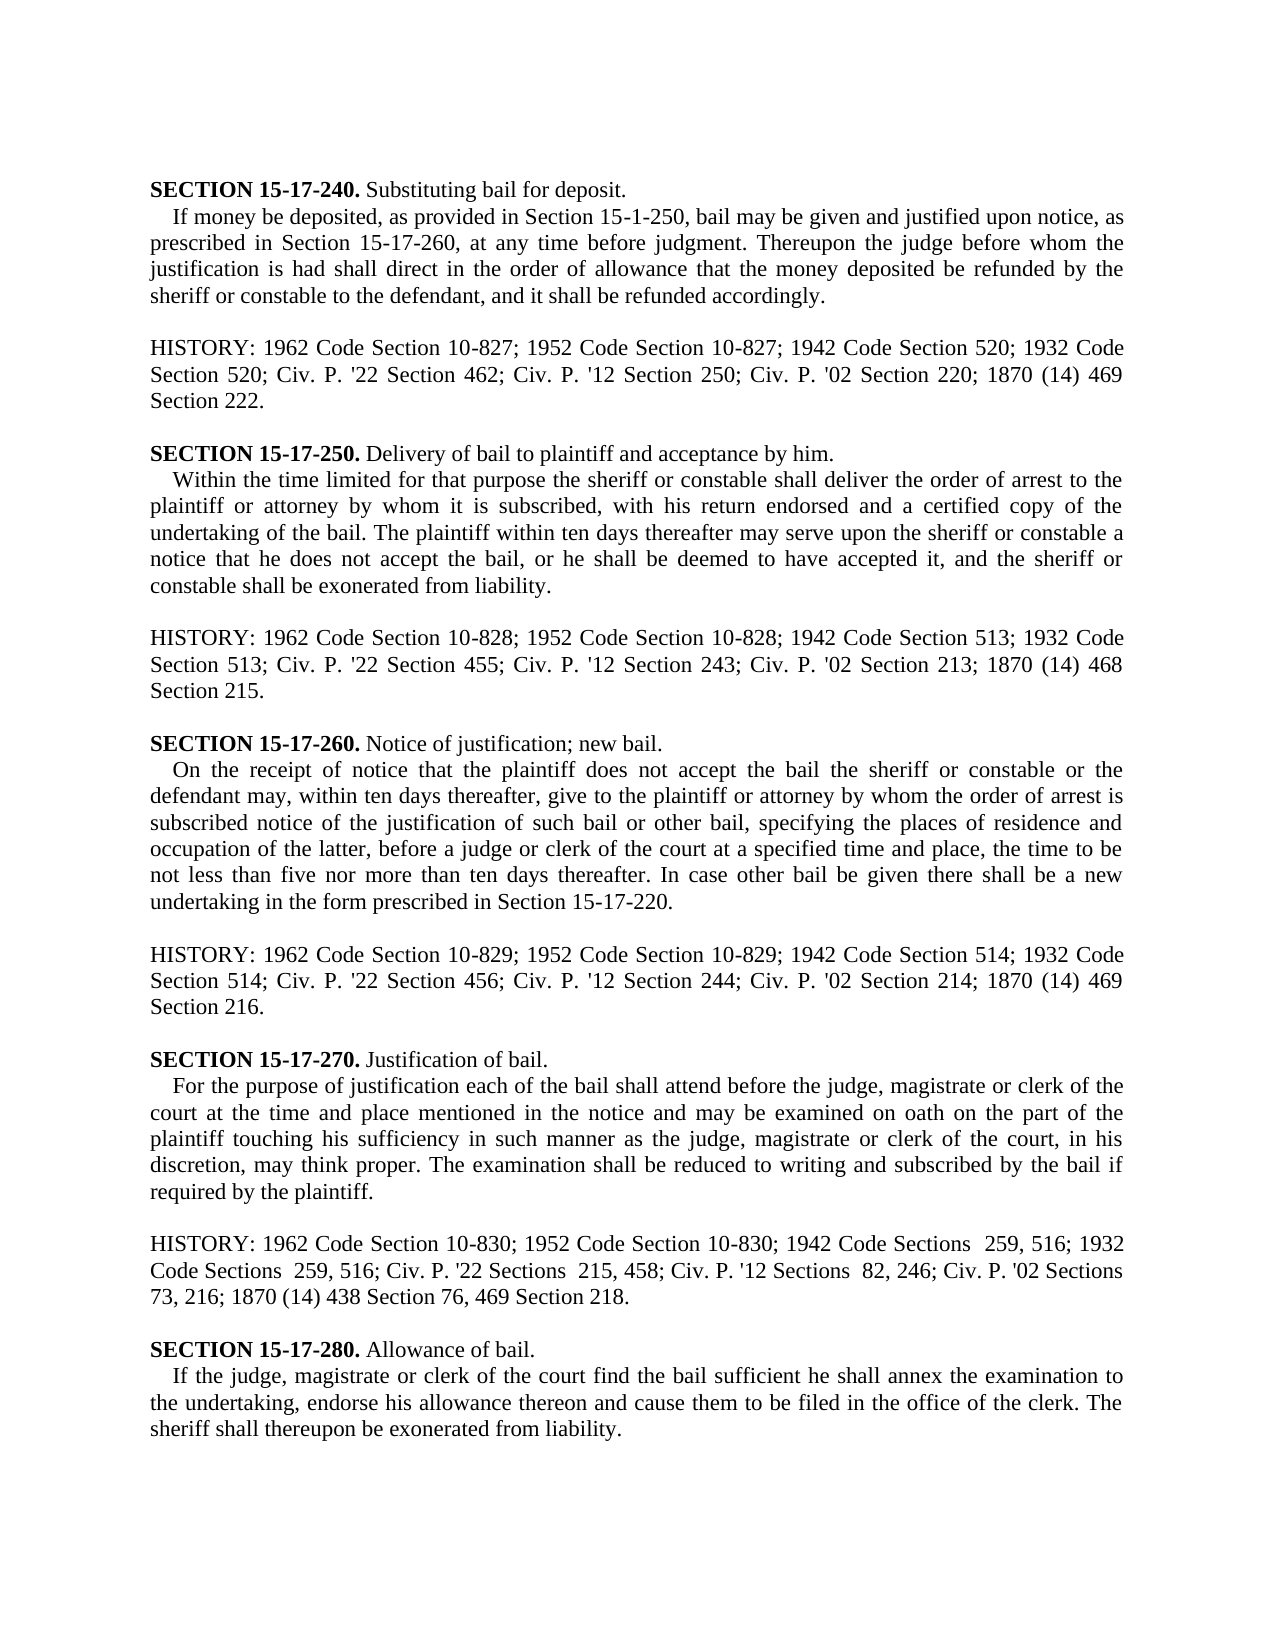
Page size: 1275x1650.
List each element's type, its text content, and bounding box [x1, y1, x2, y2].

text If money be deposited, as provided in Section 15-1-250, bail may be given and justified upon notice, as prescribed in Section 15-17-260, at any time before judgment. Thereupon the judge before whom the justification is had shall direct in the order of allowance that the money deposited be refunded by the sheriff or constable to the defendant, and it shall be refunded accordingly. [150, 203, 1125, 308]
text HISTORY: 1962 Code Section 10-830; 1952 Code Section 10-830; 1942 Code Sections 259, 516; 1932 Code Sections 259, 516; Civ. P. '22 Sections 215, 458; Civ. P. '12 Sections 82, 246; Civ. P. '02 Sections 73, 216; 1870 (14) 438 Section 76, 469 Section 218. [150, 1231, 1125, 1309]
text SECTION 15-17-260. Notice of justification; new bail. [150, 730, 1125, 756]
text For the purpose of justification each of the bail shall attend before the judge, magistrate or clerk of the court at the time and place mentioned in the notice and may be examined on oath on the part of the plaintiff touching his sufficiency in such manner as the judge, magistrate or clerk of the court, in his discretion, may think proper. The examination shall be reduced to writing and subscribed by the bail if required by the plaintiff. [150, 1072, 1125, 1204]
text HISTORY: 1962 Code Section 10-827; 1952 Code Section 10-827; 1942 Code Section 520; 1932 Code Section 520; Civ. P. '22 Section 462; Civ. P. '12 Section 250; Civ. P. '02 Section 220; 1870 (14) 469 Section 222. [150, 334, 1125, 413]
text HISTORY: 1962 Code Section 10-828; 1952 Code Section 10-828; 1942 Code Section 513; 1932 Code Section 513; Civ. P. '22 Section 455; Civ. P. '12 Section 243; Civ. P. '02 Section 213; 1870 (14) 468 Section 215. [150, 624, 1125, 703]
text Within the time limited for that purpose the sheriff or constable shall deliver the order of arrest to the plaintiff or attorney by whom it is subscribed, with his return endorsed and a certified copy of the undertaking of the bail. The plaintiff within ten days thereafter may serve upon the sheriff or constable a notice that he does not accept the bail, or he shall be deemed to have accepted it, and the sheriff or constable shall be exonerated from liability. [150, 466, 1125, 598]
text SECTION 15-17-280. Allowance of bail. [150, 1336, 1125, 1362]
text HISTORY: 1962 Code Section 10-829; 1952 Code Section 10-829; 1942 Code Section 514; 1932 Code Section 514; Civ. P. '22 Section 456; Civ. P. '12 Section 244; Civ. P. '02 Section 214; 1870 (14) 469 Section 216. [150, 941, 1125, 1020]
text SECTION 15-17-240. Substituting bail for deposit. [150, 176, 1125, 203]
text SECTION 15-17-250. Delivery of bail to plaintiff and acceptance by him. [150, 440, 1125, 466]
text If the judge, magistrate or clerk of the court find the bail sufficient he shall annex the examination to the undertaking, endorse his allowance thereon and cause them to be filed in the office of the clerk. The sheriff shall thereupon be exonerated from liability. [150, 1362, 1125, 1441]
text On the receipt of notice that the plaintiff does not accept the bail the sheriff or constable or the defendant may, within ten days thereafter, give to the plaintiff or attorney by whom the order of arrest is subscribed notice of the justification of such bail or other bail, specifying the places of residence and occupation of the latter, before a judge or clerk of the court at a specified time and place, the time to be not less than five nor more than ten days thereafter. In case other bail be given there shall be a new undertaking in the form prescribed in Section 15-17-220. [150, 756, 1125, 914]
text SECTION 15-17-270. Justification of bail. [150, 1046, 1125, 1072]
